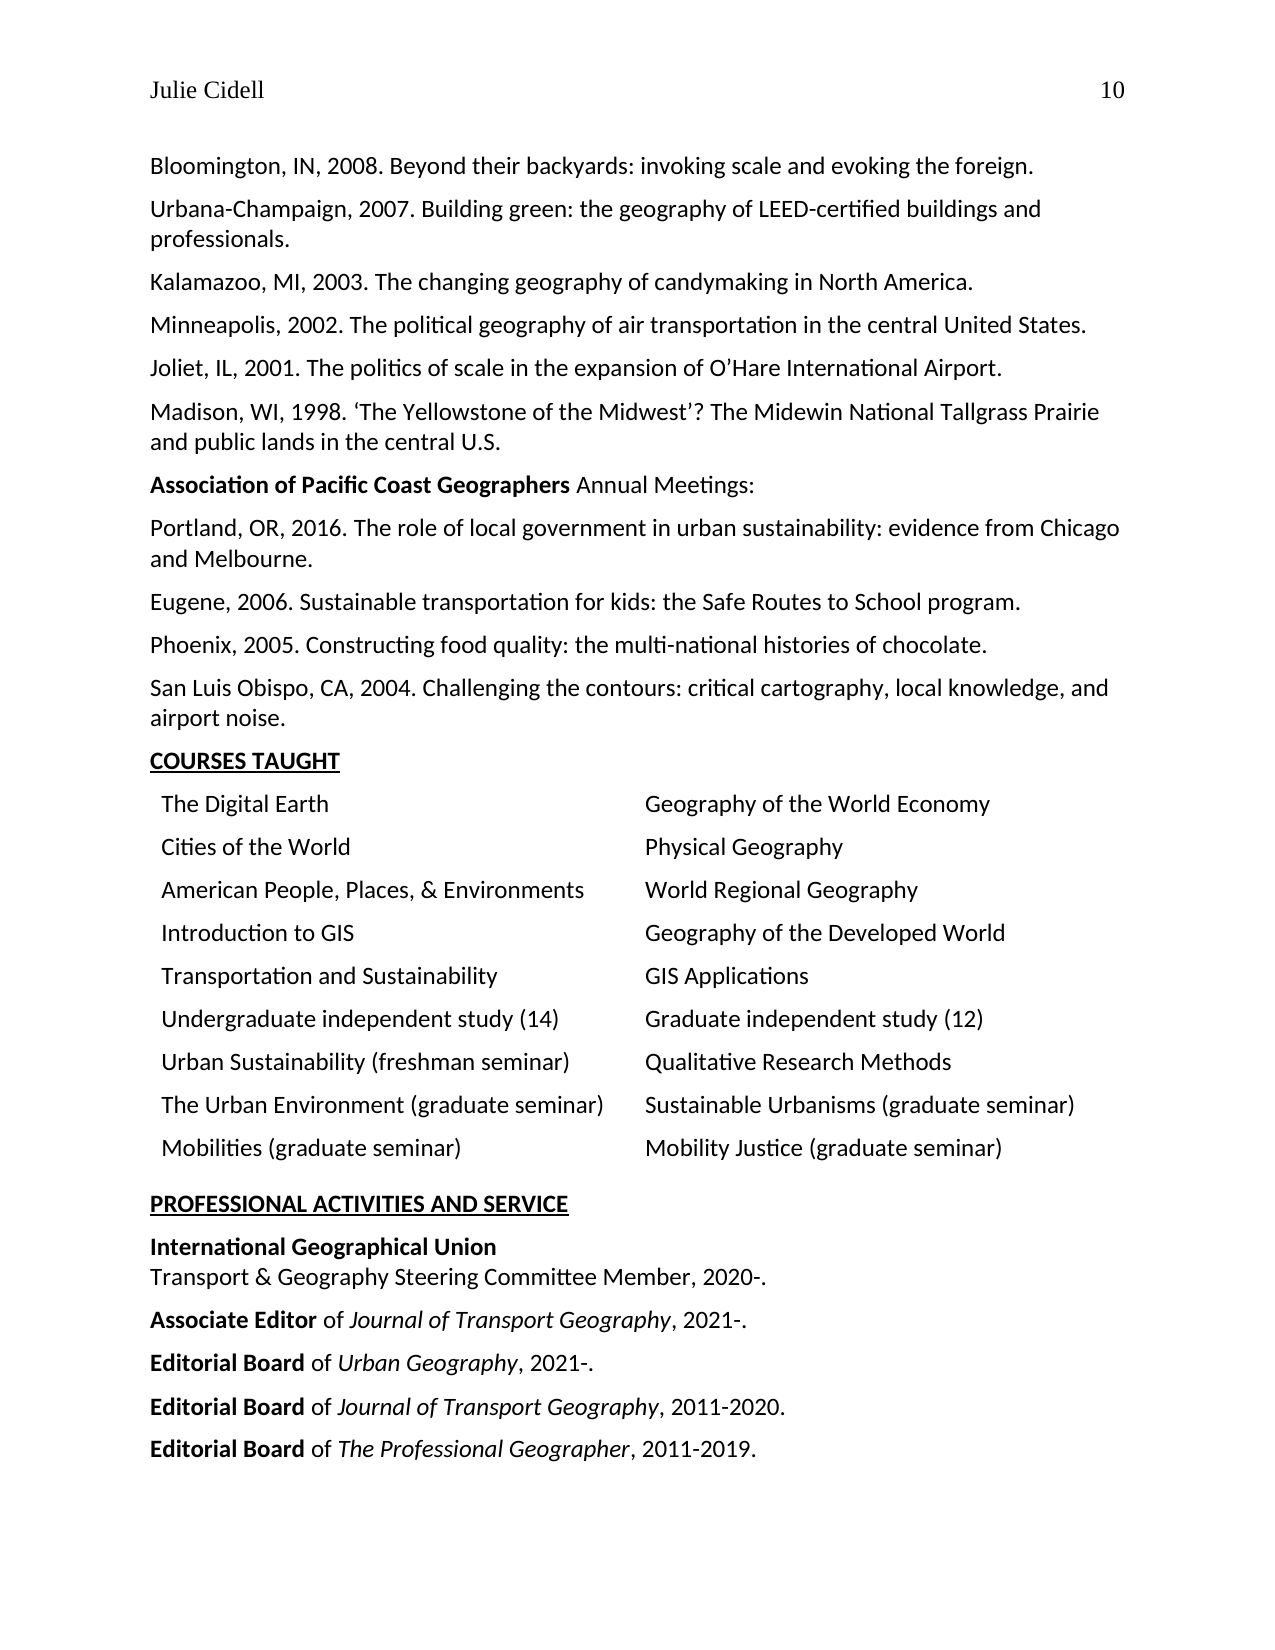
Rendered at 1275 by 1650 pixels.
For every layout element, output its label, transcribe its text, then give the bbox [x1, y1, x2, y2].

text Editorial Board of Urban Geography, 2021-. [150, 1348, 1125, 1378]
text Madison, WI, 1998. ‘The Yellowstone of the Midwest’? The Midewin National Tallgrass Prairie and public lands in the central U.S. [150, 396, 1125, 457]
text Bloomington, IN, 2008. Beyond their backyards: invoking scale and evoking the foreign. [150, 150, 1125, 181]
text Association of Pacific Coast Geographers Annual Meetings: [150, 469, 1125, 500]
text Joliet, IL, 2001. The politics of scale in the expansion of O’Hare International Airport. [150, 353, 1125, 383]
table_cell Mobility Justice (graduate seminar) [634, 1133, 1117, 1176]
table_header The Digital Earth Cities of the World American People, Places, & Environments Introduction to GIS Transportation and Sustainability Undergraduate independent study (14) [150, 788, 634, 1046]
table_cell Urban Sustainability (freshman seminar) The Urban Environment (graduate seminar) [150, 1046, 634, 1132]
text Eugene, 2006. Sustainable transportation for kids: the Safe Routes to School program. [150, 586, 1125, 616]
text Associate Editor of Journal of Transport Geography, 2021-. [150, 1304, 1125, 1335]
text International Geographical Union Transport & Geography Steering Committee Member, 2020-. [150, 1231, 1125, 1292]
text Phoenix, 2005. Constructing food quality: the multi-national histories of chocolate. [150, 629, 1125, 659]
text Editorial Board of Journal of Transport Geography, 2011-2020. [150, 1391, 1125, 1421]
table_cell Mobilities (graduate seminar) [150, 1133, 634, 1176]
text Editorial Board of The Professional Geographer, 2011-2019. [150, 1434, 1125, 1464]
table_header Geography of the World Economy Physical Geography World Regional Geography Geography of the Developed World GIS Applications Graduate independent study (12) [634, 788, 1117, 1046]
text courses taught [150, 745, 1125, 776]
table_cell Qualitative Research Methods Sustainable Urbanisms (graduate seminar) [634, 1046, 1117, 1132]
text Professional Activities and service [150, 1188, 1125, 1218]
text Urbana-Champaign, 2007. Building green: the geography of LEED-certified buildings and professionals. [150, 193, 1125, 254]
text San Luis Obispo, CA, 2004. Challenging the contours: critical cartography, local knowledge, and airport noise. [150, 672, 1125, 733]
text Kalamazoo, MI, 2003. The changing geography of candymaking in North America. [150, 267, 1125, 297]
text Minneapolis, 2002. The political geography of air transportation in the central United States. [150, 309, 1125, 340]
text Portland, OR, 2016. The role of local government in urban sustainability: evidence from Chicago and Melbourne. [150, 512, 1125, 573]
